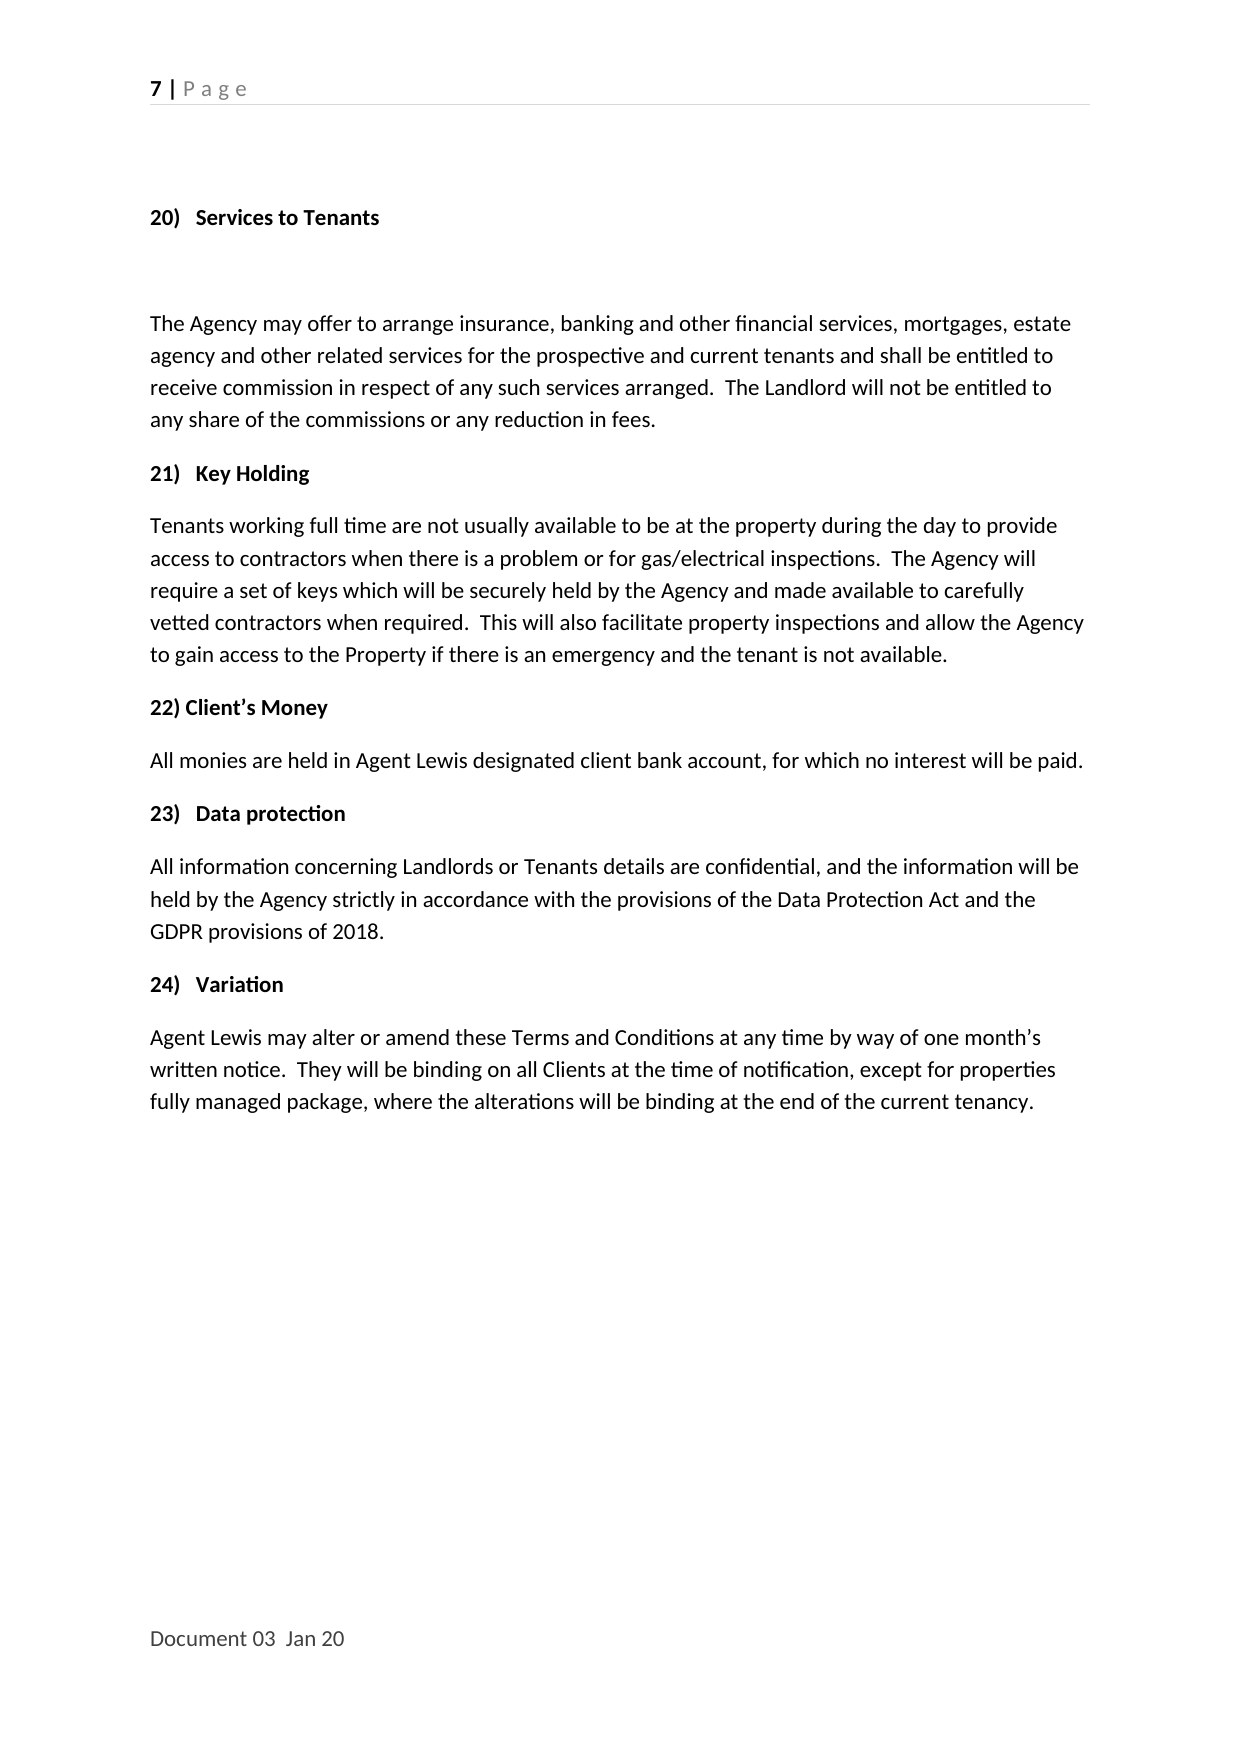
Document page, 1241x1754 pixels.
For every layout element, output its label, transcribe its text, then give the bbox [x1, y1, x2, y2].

text 22) Client’s Money [150, 693, 1090, 721]
text 23) Data protection [150, 799, 1090, 827]
text 20) Services to Tenants [150, 203, 1090, 231]
text 21) Key Holding [150, 459, 1090, 487]
text All monies are held in Agent Lewis designated client bank account, for which no interest will be paid. [150, 746, 1090, 774]
text Agent Lewis may alter or amend these Terms and Conditions at any time by way of one month’s written notice. They will be binding on all Clients at the time of notification, except for properties fully managed package, where the alterations will be binding at the end of the current tenancy. [150, 1023, 1090, 1115]
text All information concerning Landlords or Tenants details are confidential, and the information will be held by the Agency strictly in accordance with the provisions of the Data Protection Act and the GDPR provisions of 2018. [150, 852, 1090, 945]
text The Agency may offer to arrange insurance, banking and other financial services, mortgages, estate agency and other related services for the prospective and current tenants and shall be entitled to receive commission in respect of any such services arranged. The Landlord will not be entitled to any share of the commissions or any reduction in fees. [150, 309, 1090, 434]
text Tenants working full time are not usually available to be at the property during the day to provide access to contractors when there is a problem or for gas/electrical inspections. The Agency will require a set of keys which will be securely held by the Agency and made available to carefully vetted contractors when required. This will also facilitate property inspections and allow the Agency to gain access to the Property if there is an emergency and the tenant is not available. [150, 512, 1090, 668]
text 24) Variation [150, 970, 1090, 998]
